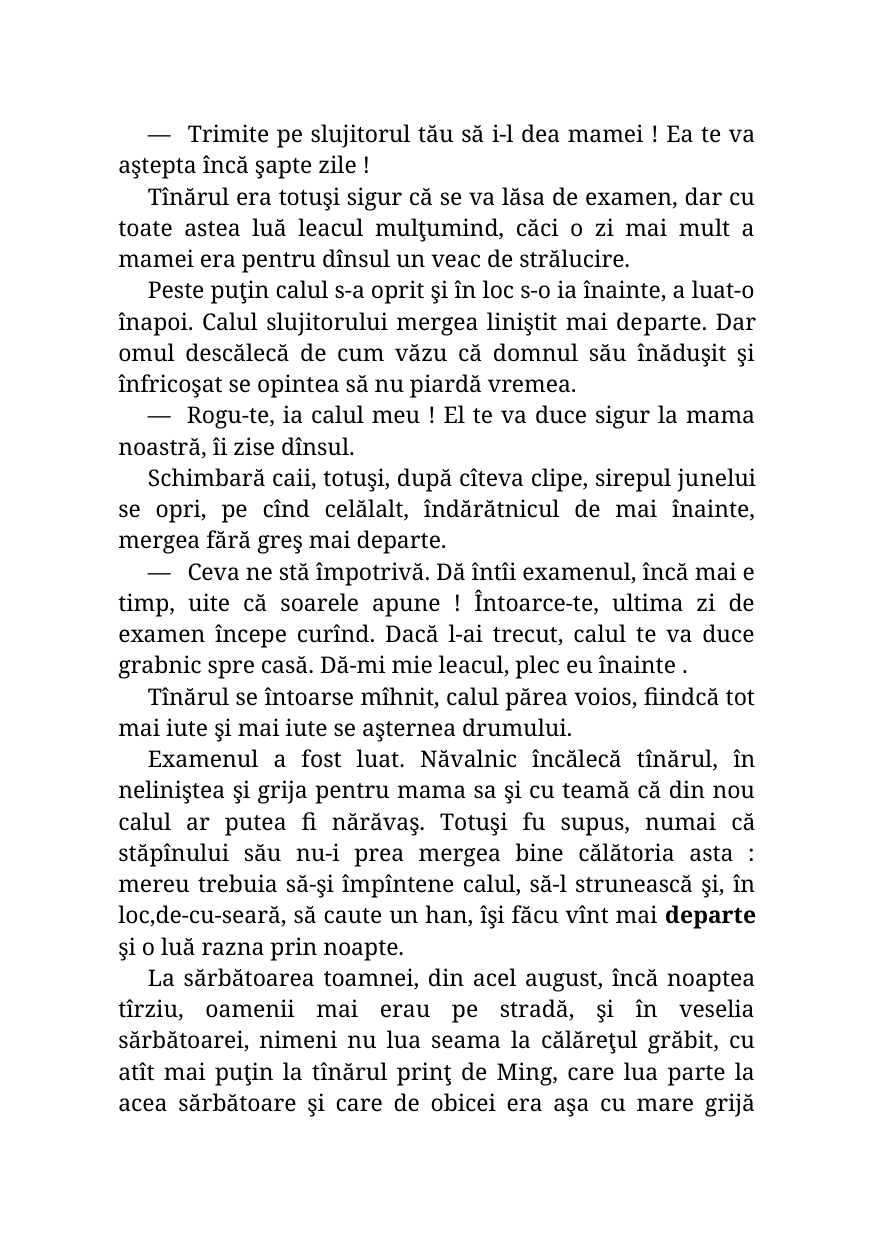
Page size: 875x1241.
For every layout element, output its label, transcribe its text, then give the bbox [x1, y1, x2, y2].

text Schimbară caii, totuşi, după cîteva clipe, sirepul junelui se opri, pe cînd celălalt, îndărătnicul de mai înainte, mergea fără greş mai departe. [118, 462, 756, 556]
list Rogu-te, ia calul meu ! El te va duce sigur la mama noastră, îi zise dînsul. [118, 399, 756, 462]
list Ceva ne stă împotrivă. Dă întîi examenul, încă mai e timp, uite că soarele apune ! Întoarce-te, ultima zi de examen începe curînd. Dacă l-ai trecut, calul te va duce grabnic spre casă. Dă-mi mie leacul, plec eu înainte . [118, 556, 756, 681]
list Trimite pe slujitorul tău să i-l dea mamei ! Ea te va aştepta încă şapte zile ! [118, 118, 756, 181]
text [118, 962, 756, 1118]
text Examenul a fost luat. Năvalnic încălecă tînărul, în neliniştea şi grija pentru mama sa şi cu teamă că din nou calul ar putea fi nărăvaş. Totuşi fu supus, numai că stăpînului său nu-i prea mergea bine călătoria asta : mereu trebuia să-şi împîntene calul, să-l strunească şi, în loc,de-cu-seară, să caute un han, îşi făcu vînt mai departe şi o luă razna prin noapte. [118, 743, 756, 962]
text Peste puţin calul s-a oprit şi în loc s-o ia înainte, a luat-o înapoi. Calul slujitorului mergea liniştit mai departe. Dar omul descălecă de cum văzu că domnul său înăduşit şi înfricoşat se opintea să nu piardă vremea. [118, 274, 756, 399]
text Tînărul se întoarse mîhnit, calul părea voios, fiindcă tot mai iute şi mai iute se aşternea drumului. [118, 681, 756, 743]
text Tînărul era totuşi sigur că se va lăsa de examen, dar cu toate astea luă leacul mulţumind, căci o zi mai mult a mamei era pentru dînsul un veac de strălucire. [118, 181, 756, 274]
